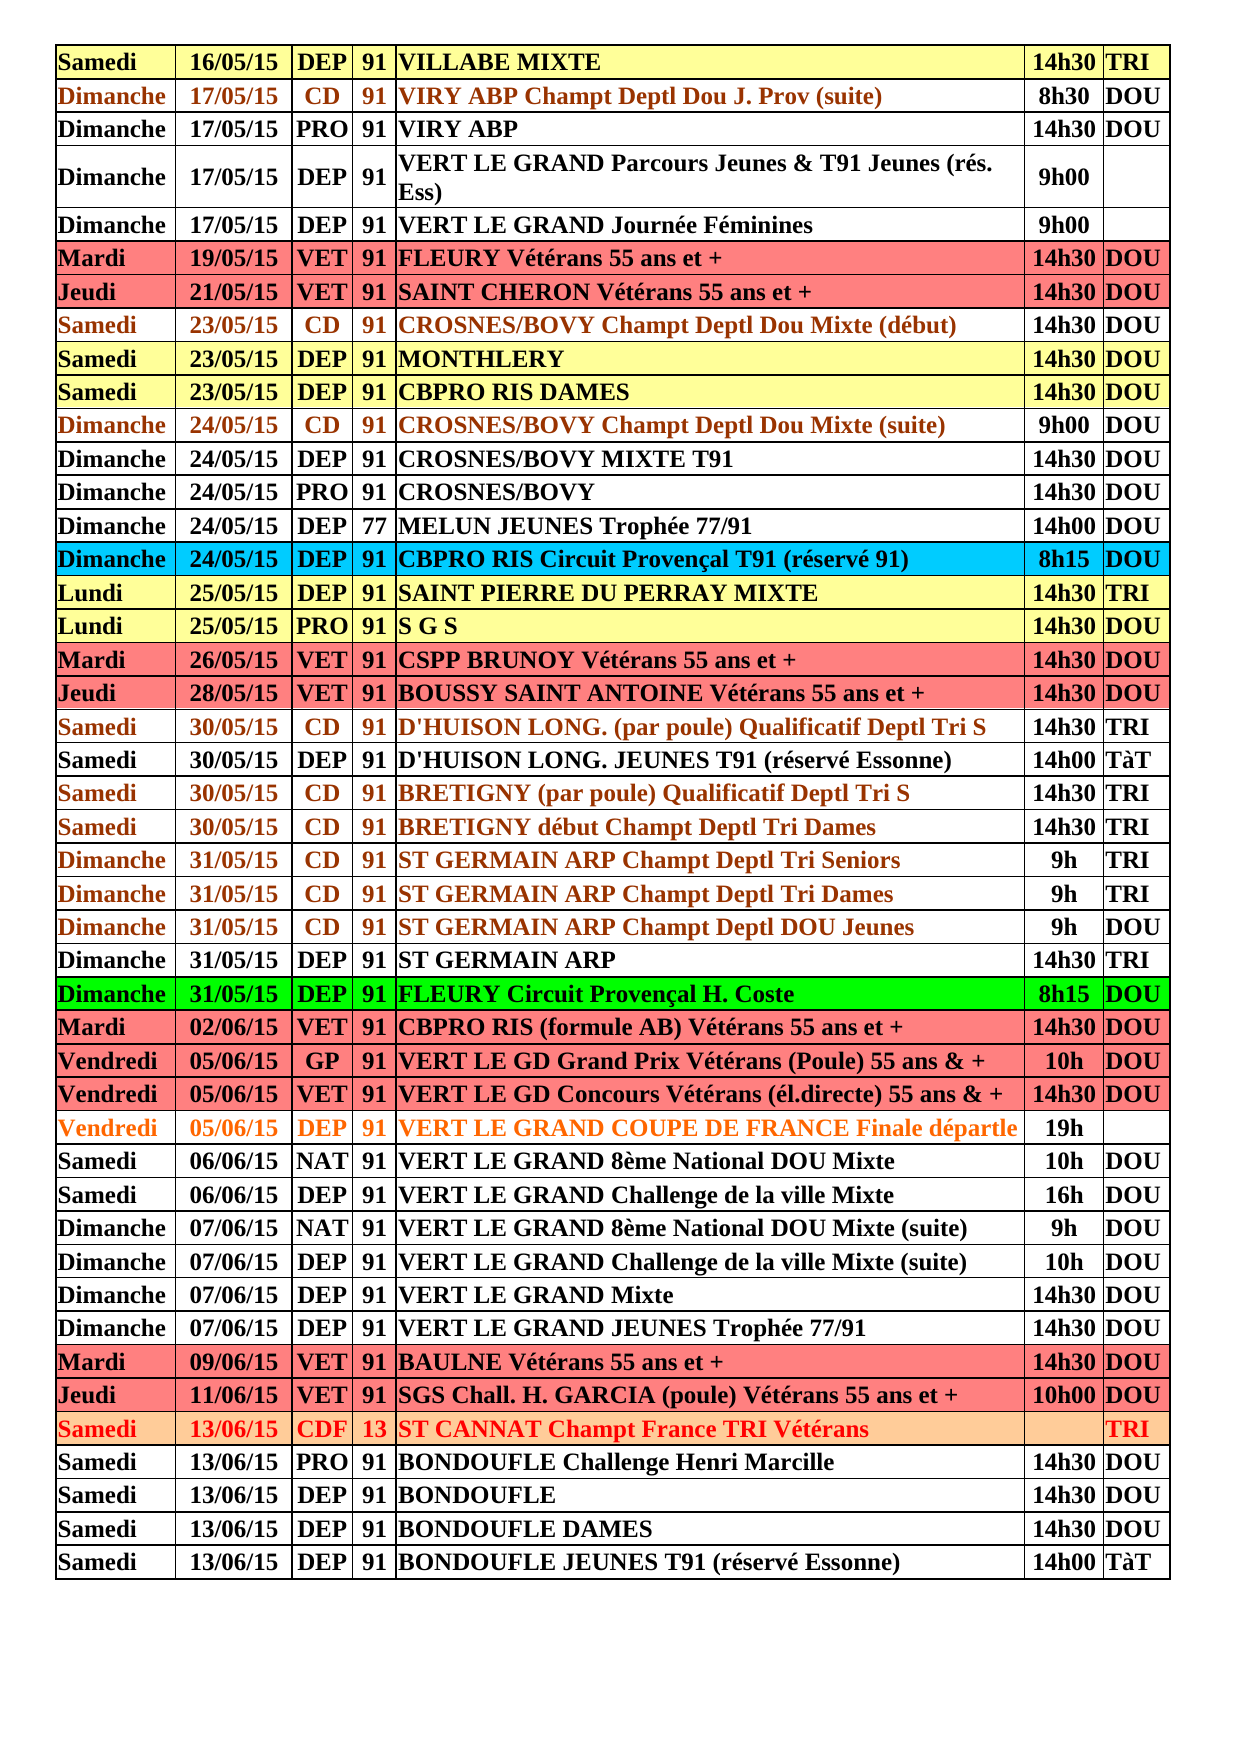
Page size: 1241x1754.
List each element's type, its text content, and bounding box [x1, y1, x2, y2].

table_cell DEP [293, 1278, 352, 1310]
table_cell 19/05/15 [176, 242, 291, 274]
table_cell 24/05/15 [176, 476, 291, 508]
table_cell FLEURY Circuit Provençal H. Coste [397, 978, 1024, 1009]
table_cell ST GERMAIN ARP Champt Deptl Tri Dames [397, 877, 1024, 909]
table_cell Lundi [57, 576, 175, 608]
table_cell Mardi [57, 242, 175, 274]
table_cell 14h30 [1025, 1446, 1103, 1477]
table_cell 14h30 [1025, 46, 1103, 78]
table_cell CD [293, 877, 352, 909]
table_cell BRETIGNY début Champt Deptl Tri Dames [397, 810, 1024, 842]
table_cell Dimanche [57, 409, 175, 441]
table_cell Dimanche [57, 543, 175, 575]
table_cell Dimanche [57, 113, 175, 145]
table_cell 17/05/15 [176, 80, 291, 111]
table_cell 14h30 [1025, 443, 1103, 474]
table_cell VERT LE GRAND Challenge de la ville Mixte (suite) [397, 1245, 1024, 1277]
table_cell 91 [353, 208, 395, 240]
table_cell VET [293, 1011, 352, 1043]
table_cell BOUSSY SAINT ANTOINE Vétérans 55 ans et + [397, 677, 1024, 708]
table_cell 14h30 [1025, 1479, 1103, 1511]
table_cell Samedi [57, 309, 175, 341]
table_cell TRI [1104, 877, 1169, 909]
table_cell Dimanche [57, 911, 175, 942]
table_cell 14h30 [1025, 1011, 1103, 1043]
table_cell Jeudi [57, 1379, 175, 1411]
table_cell Dimanche [57, 1278, 175, 1310]
table_cell 91 [353, 1312, 395, 1344]
table_cell 9h [1025, 911, 1103, 942]
table_cell Samedi [57, 777, 175, 809]
table_cell Samedi [57, 1145, 175, 1177]
table_cell 14h00 [1025, 1546, 1103, 1578]
table_cell DOU [1104, 610, 1169, 642]
table_cell 06/06/15 [176, 1145, 291, 1177]
table_cell 16h [1025, 1178, 1103, 1210]
table_cell Samedi [57, 1446, 175, 1477]
table_cell 91 [353, 710, 395, 742]
table_cell 91 [353, 777, 395, 809]
table_cell Dimanche [57, 844, 175, 876]
table_cell 91 [353, 1245, 395, 1277]
table_cell DEP [293, 342, 352, 374]
table_cell DOU [1104, 1278, 1169, 1310]
table_cell 91 [353, 1546, 395, 1578]
table_cell CROSNES/BOVY Champt Deptl Dou Mixte (début) [397, 309, 1024, 341]
table_cell 91 [353, 911, 395, 942]
table_cell TRI [1104, 777, 1169, 809]
table_cell 30/05/15 [176, 743, 291, 775]
table_cell 14h00 [1025, 510, 1103, 541]
table_cell 24/05/15 [176, 543, 291, 575]
table_cell ST CANNAT Champt France TRI Vétérans [397, 1412, 1024, 1444]
table_cell Samedi [57, 810, 175, 842]
table_cell 8h30 [1025, 80, 1103, 111]
table_cell 91 [353, 743, 395, 775]
table_cell [1025, 1412, 1103, 1444]
table_cell VET [293, 1345, 352, 1377]
table_cell VET [293, 1078, 352, 1110]
table_cell 10h [1025, 1145, 1103, 1177]
table_cell 09/06/15 [176, 1345, 291, 1377]
table_cell DEP [293, 146, 352, 207]
table_cell 91 [353, 1011, 395, 1043]
table_cell 24/05/15 [176, 409, 291, 441]
table_cell BRETIGNY (par poule) Qualificatif Deptl Tri S [397, 777, 1024, 809]
table_cell DOU [1104, 309, 1169, 341]
table_cell VET [293, 275, 352, 307]
table_cell FLEURY Vétérans 55 ans et + [397, 242, 1024, 274]
table_cell DEP [293, 743, 352, 775]
table_cell CD [293, 911, 352, 942]
table_cell 9h00 [1025, 208, 1103, 240]
table_cell VIRY ABP Champt Deptl Dou J. Prov (suite) [397, 80, 1024, 111]
table_cell 14h00 [1025, 743, 1103, 775]
table_cell DOU [1104, 677, 1169, 708]
table_cell 77 [353, 510, 395, 541]
table_cell DEP [293, 510, 352, 541]
table_cell BONDOUFLE JEUNES T91 (réservé Essonne) [397, 1546, 1024, 1578]
table_cell Vendredi [57, 1078, 175, 1110]
table_cell BONDOUFLE DAMES [397, 1513, 1024, 1544]
table_cell 14h30 [1025, 1278, 1103, 1310]
table_cell DOU [1104, 1513, 1169, 1544]
table_cell DOU [1104, 510, 1169, 541]
table_cell 91 [353, 1278, 395, 1310]
table_cell 14h30 [1025, 677, 1103, 708]
table_cell 91 [353, 113, 395, 145]
table_cell DEP [293, 1178, 352, 1210]
table_cell 14h30 [1025, 376, 1103, 407]
table_cell 14h30 [1025, 643, 1103, 675]
table_cell TRI [1104, 844, 1169, 876]
table_cell Samedi [57, 710, 175, 742]
table_cell 91 [353, 146, 395, 207]
table_cell VERT LE GRAND Mixte [397, 1278, 1024, 1310]
table_cell 14h30 [1025, 576, 1103, 608]
table_cell 91 [353, 443, 395, 474]
table_cell CDF [293, 1412, 352, 1444]
table_cell VERT LE GRAND Parcours Jeunes & T91 Jeunes (rés. Ess) [397, 146, 1024, 207]
table_cell 07/06/15 [176, 1278, 291, 1310]
table_cell VERT LE GRAND COUPE DE FRANCE Finale départle [397, 1111, 1024, 1143]
table_cell 9h [1025, 1212, 1103, 1243]
table_cell CBPRO RIS (formule AB) Vétérans 55 ans et + [397, 1011, 1024, 1043]
table_cell 91 [353, 877, 395, 909]
table_cell Dimanche [57, 146, 175, 207]
table_cell DEP [293, 1111, 352, 1143]
table_cell 07/06/15 [176, 1312, 291, 1344]
table_cell 91 [353, 376, 395, 407]
table_cell D'HUISON LONG. JEUNES T91 (réservé Essonne) [397, 743, 1024, 775]
table_cell TRI [1104, 710, 1169, 742]
table_cell 9h [1025, 844, 1103, 876]
table_cell 07/06/15 [176, 1245, 291, 1277]
table_cell 91 [353, 677, 395, 708]
table_cell 25/05/15 [176, 610, 291, 642]
table_cell 31/05/15 [176, 911, 291, 942]
table_cell Dimanche [57, 944, 175, 976]
table_cell 10h [1025, 1245, 1103, 1277]
table_cell ST GERMAIN ARP [397, 944, 1024, 976]
table_cell 13/06/15 [176, 1479, 291, 1511]
table_cell CD [293, 710, 352, 742]
table_cell NAT [293, 1145, 352, 1177]
table_cell Samedi [57, 1178, 175, 1210]
table_cell DOU [1104, 1479, 1169, 1511]
table_cell TRI [1104, 576, 1169, 608]
table_cell CBPRO RIS Circuit Provençal T91 (réservé 91) [397, 543, 1024, 575]
table_cell 05/06/15 [176, 1045, 291, 1076]
table_cell 14h30 [1025, 309, 1103, 341]
table_cell 91 [353, 476, 395, 508]
table_cell PRO [293, 1446, 352, 1477]
table_cell DOU [1104, 543, 1169, 575]
table_cell 14h30 [1025, 476, 1103, 508]
table_cell DOU [1104, 911, 1169, 942]
table_cell DOU [1104, 1312, 1169, 1344]
table_cell 30/05/15 [176, 710, 291, 742]
table_cell 91 [353, 1479, 395, 1511]
table_cell DOU [1104, 1178, 1169, 1210]
table_cell MELUN JEUNES Trophée 77/91 [397, 510, 1024, 541]
table_cell 91 [353, 309, 395, 341]
table_cell Mardi [57, 1011, 175, 1043]
table_cell 17/05/15 [176, 208, 291, 240]
table_cell Samedi [57, 1513, 175, 1544]
table_cell 26/05/15 [176, 643, 291, 675]
table_cell Jeudi [57, 275, 175, 307]
table_cell DOU [1104, 342, 1169, 374]
table_cell VET [293, 242, 352, 274]
table_cell DEP [293, 1546, 352, 1578]
table_cell 13/06/15 [176, 1412, 291, 1444]
table_cell 23/05/15 [176, 376, 291, 407]
table_cell Lundi [57, 610, 175, 642]
table_cell VERT LE GRAND 8ème National DOU Mixte (suite) [397, 1212, 1024, 1243]
table_cell 91 [353, 1078, 395, 1110]
table_cell CD [293, 844, 352, 876]
table_cell 17/05/15 [176, 113, 291, 145]
table_cell 91 [353, 844, 395, 876]
table_cell TRI [1104, 810, 1169, 842]
table_cell 9h [1025, 877, 1103, 909]
table_cell DEP [293, 1479, 352, 1511]
table_cell Dimanche [57, 1212, 175, 1243]
table_cell Dimanche [57, 80, 175, 111]
table_cell S G S [397, 610, 1024, 642]
table_cell 05/06/15 [176, 1078, 291, 1110]
table_cell 91 [353, 275, 395, 307]
table_cell CD [293, 80, 352, 111]
table_cell 9h00 [1025, 146, 1103, 207]
table_cell VET [293, 643, 352, 675]
table_cell DEP [293, 944, 352, 976]
table_cell DEP [293, 978, 352, 1009]
table_cell 91 [353, 242, 395, 274]
table_cell VET [293, 677, 352, 708]
table_cell DEP [293, 1513, 352, 1544]
table_cell 91 [353, 576, 395, 608]
table_cell 13/06/15 [176, 1546, 291, 1578]
table_cell GP [293, 1045, 352, 1076]
table_cell DOU [1104, 476, 1169, 508]
table_cell 30/05/15 [176, 777, 291, 809]
table_cell 91 [353, 1145, 395, 1177]
table_cell [1104, 208, 1169, 240]
table_cell DEP [293, 46, 352, 78]
table_cell CROSNES/BOVY Champt Deptl Dou Mixte (suite) [397, 409, 1024, 441]
table_cell VERT LE GRAND Challenge de la ville Mixte [397, 1178, 1024, 1210]
table_cell 91 [353, 1212, 395, 1243]
table_cell SGS Chall. H. GARCIA (poule) Vétérans 55 ans et + [397, 1379, 1024, 1411]
table_cell TàT [1104, 743, 1169, 775]
table_cell DOU [1104, 1145, 1169, 1177]
table_cell DEP [293, 443, 352, 474]
table_cell 91 [353, 409, 395, 441]
table_cell DEP [293, 543, 352, 575]
table_cell CD [293, 409, 352, 441]
table_cell BONDOUFLE Challenge Henri Marcille [397, 1446, 1024, 1477]
table_cell 91 [353, 1111, 395, 1143]
table_cell Dimanche [57, 443, 175, 474]
table_cell DOU [1104, 1011, 1169, 1043]
table_cell 06/06/15 [176, 1178, 291, 1210]
table_cell TRI [1104, 1412, 1169, 1444]
table_cell 14h30 [1025, 810, 1103, 842]
table_cell 14h30 [1025, 1345, 1103, 1377]
table_cell VERT LE GRAND 8ème National DOU Mixte [397, 1145, 1024, 1177]
table_cell DOU [1104, 376, 1169, 407]
table_cell CSPP BRUNOY Vétérans 55 ans et + [397, 643, 1024, 675]
table_cell CD [293, 309, 352, 341]
table_cell CROSNES/BOVY MIXTE T91 [397, 443, 1024, 474]
table_cell Samedi [57, 342, 175, 374]
table_cell 13 [353, 1412, 395, 1444]
table_cell BONDOUFLE [397, 1479, 1024, 1511]
table_cell DOU [1104, 1345, 1169, 1377]
table_cell 31/05/15 [176, 978, 291, 1009]
table_cell 11/06/15 [176, 1379, 291, 1411]
table_cell 91 [353, 610, 395, 642]
table_cell 10h00 [1025, 1379, 1103, 1411]
table_cell DOU [1104, 1212, 1169, 1243]
table_cell PRO [293, 610, 352, 642]
table_cell DOU [1104, 242, 1169, 274]
table_cell DOU [1104, 643, 1169, 675]
table_cell CD [293, 777, 352, 809]
table_cell CBPRO RIS DAMES [397, 376, 1024, 407]
table_cell Samedi [57, 376, 175, 407]
table_cell 14h30 [1025, 342, 1103, 374]
table_cell 14h30 [1025, 1513, 1103, 1544]
table_cell VERT LE GRAND Journée Féminines [397, 208, 1024, 240]
table_cell DOU [1104, 443, 1169, 474]
table_cell MONTHLERY [397, 342, 1024, 374]
table_cell 8h15 [1025, 978, 1103, 1009]
table_cell 91 [353, 643, 395, 675]
table_cell [1104, 1111, 1169, 1143]
table_cell DEP [293, 1312, 352, 1344]
table_cell VERT LE GD Concours Vétérans (él.directe) 55 ans & + [397, 1078, 1024, 1110]
table_cell 24/05/15 [176, 510, 291, 541]
table_cell 14h30 [1025, 1312, 1103, 1344]
table_cell 31/05/15 [176, 944, 291, 976]
table_cell 14h30 [1025, 944, 1103, 976]
table_cell 91 [353, 810, 395, 842]
table_cell 25/05/15 [176, 576, 291, 608]
table_cell 14h30 [1025, 242, 1103, 274]
table_cell 91 [353, 978, 395, 1009]
table_cell 91 [353, 1513, 395, 1544]
table_cell 91 [353, 944, 395, 976]
table_cell DEP [293, 376, 352, 407]
table_cell 13/06/15 [176, 1446, 291, 1477]
table_cell Mardi [57, 1345, 175, 1377]
table_cell VERT LE GRAND JEUNES Trophée 77/91 [397, 1312, 1024, 1344]
table_cell DOU [1104, 409, 1169, 441]
table_cell DOU [1104, 275, 1169, 307]
table_cell 19h [1025, 1111, 1103, 1143]
table_cell VERT LE GD Grand Prix Vétérans (Poule) 55 ans & + [397, 1045, 1024, 1076]
table_cell 8h15 [1025, 543, 1103, 575]
table_cell TàT [1104, 1546, 1169, 1578]
table_cell 30/05/15 [176, 810, 291, 842]
table_cell 14h30 [1025, 610, 1103, 642]
table_cell Vendredi [57, 1045, 175, 1076]
table_cell Jeudi [57, 677, 175, 708]
table_cell DEP [293, 1245, 352, 1277]
table_cell 14h30 [1025, 1078, 1103, 1110]
table_cell Dimanche [57, 877, 175, 909]
table_cell 28/05/15 [176, 677, 291, 708]
table_cell 91 [353, 1379, 395, 1411]
table_cell 91 [353, 543, 395, 575]
table_cell DEP [293, 208, 352, 240]
table_cell 14h30 [1025, 710, 1103, 742]
table_cell CD [293, 810, 352, 842]
table_cell VILLABE MIXTE [397, 46, 1024, 78]
table_cell Dimanche [57, 208, 175, 240]
table_cell Dimanche [57, 476, 175, 508]
table_cell Dimanche [57, 510, 175, 541]
table_cell 10h [1025, 1045, 1103, 1076]
table_cell DEP [293, 576, 352, 608]
table_cell BAULNE Vétérans 55 ans et + [397, 1345, 1024, 1377]
table_cell Samedi [57, 46, 175, 78]
table_cell Mardi [57, 643, 175, 675]
table_cell VET [293, 1379, 352, 1411]
table_cell 91 [353, 1446, 395, 1477]
table_cell DOU [1104, 1446, 1169, 1477]
table_cell 91 [353, 46, 395, 78]
table_cell 23/05/15 [176, 309, 291, 341]
table_cell 24/05/15 [176, 443, 291, 474]
table_cell 02/06/15 [176, 1011, 291, 1043]
table_cell VIRY ABP [397, 113, 1024, 145]
table_cell 05/06/15 [176, 1111, 291, 1143]
table_cell Vendredi [57, 1111, 175, 1143]
table_cell Dimanche [57, 1245, 175, 1277]
table_cell DOU [1104, 80, 1169, 111]
table_cell PRO [293, 476, 352, 508]
table_cell DOU [1104, 1045, 1169, 1076]
table_cell Dimanche [57, 1312, 175, 1344]
table_cell 21/05/15 [176, 275, 291, 307]
table_cell Dimanche [57, 978, 175, 1009]
table_cell 91 [353, 1345, 395, 1377]
table_cell SAINT PIERRE DU PERRAY MIXTE [397, 576, 1024, 608]
table_cell DOU [1104, 113, 1169, 145]
table_cell Samedi [57, 1412, 175, 1444]
table_cell 14h30 [1025, 113, 1103, 145]
table_cell ST GERMAIN ARP Champt Deptl Tri Seniors [397, 844, 1024, 876]
table_cell 31/05/15 [176, 877, 291, 909]
table_cell DOU [1104, 1245, 1169, 1277]
table_cell 14h30 [1025, 777, 1103, 809]
table_cell 16/05/15 [176, 46, 291, 78]
table_cell Samedi [57, 743, 175, 775]
table_cell 07/06/15 [176, 1212, 291, 1243]
table_cell DOU [1104, 978, 1169, 1009]
table_cell TRI [1104, 46, 1169, 78]
table_cell [1104, 146, 1169, 207]
table_cell PRO [293, 113, 352, 145]
table_cell DOU [1104, 1078, 1169, 1110]
table_cell NAT [293, 1212, 352, 1243]
table_cell 91 [353, 80, 395, 111]
table_cell ST GERMAIN ARP Champt Deptl DOU Jeunes [397, 911, 1024, 942]
table_cell CROSNES/BOVY [397, 476, 1024, 508]
table_cell SAINT CHERON Vétérans 55 ans et + [397, 275, 1024, 307]
table_cell TRI [1104, 944, 1169, 976]
table_cell Samedi [57, 1546, 175, 1578]
table_cell 31/05/15 [176, 844, 291, 876]
table_cell 13/06/15 [176, 1513, 291, 1544]
table_cell 14h30 [1025, 275, 1103, 307]
table_cell 91 [353, 1045, 395, 1076]
table_cell 17/05/15 [176, 146, 291, 207]
table_cell D'HUISON LONG. (par poule) Qualificatif Deptl Tri S [397, 710, 1024, 742]
table_cell Samedi [57, 1479, 175, 1511]
table_cell 91 [353, 1178, 395, 1210]
table_cell DOU [1104, 1379, 1169, 1411]
table_cell 91 [353, 342, 395, 374]
table_cell 23/05/15 [176, 342, 291, 374]
table_cell 9h00 [1025, 409, 1103, 441]
